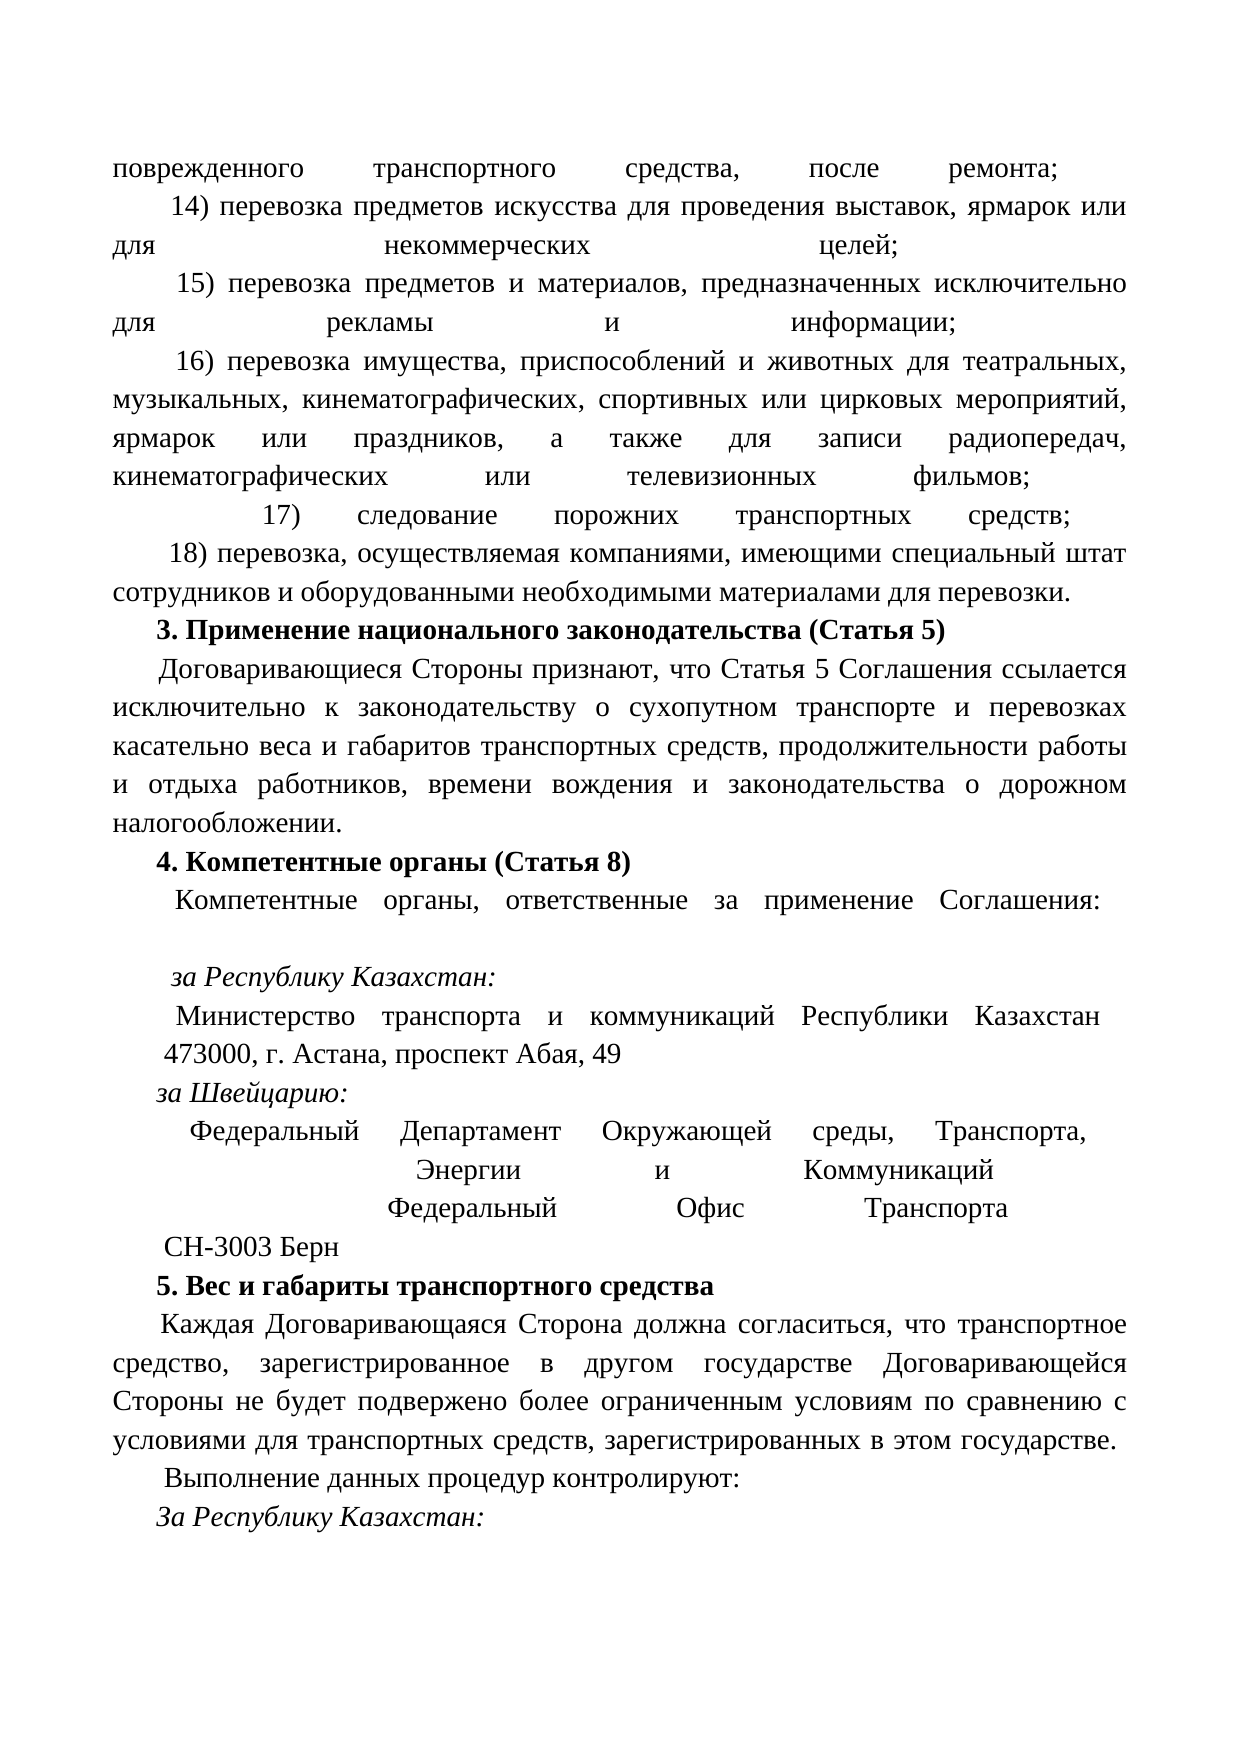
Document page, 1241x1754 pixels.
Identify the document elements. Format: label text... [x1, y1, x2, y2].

text Договаривающиеся Стороны признают, что Статья 5 Соглашения ссылается исключительно к законодательству о сухопутном транспорте и перевозках касательно веса и габаритов транспортных средств, продолжительности работы и отдыха работников, времени вождения и законодательства о дорожном налогообложении. [112, 651, 1128, 839]
text 4. Компетентные органы (Статья 8) [112, 844, 1128, 877]
text За Республику Казахстан: [112, 1499, 1128, 1532]
text Каждая Договаривающаяся Сторона должна согласиться, что транспортное средство, зарегистрированное в другом государстве Договаривающейся Стороны не будет подвержено более ограниченным условиям по сравнению с условиями для транспортных средств, зарегистрированных в этом государстве. Выполнение данных процедур контролируют: [112, 1306, 1128, 1494]
text Министерство транспорта и коммуникаций Республики Казахстан 473000, г. Астана, проспект Абая, 49 [112, 998, 1128, 1070]
text Федеральный Департамент Окружающей среды, Транспорта, Энергии и Коммуникаций Федеральный Офис Транспорта СН-3003 Берн [112, 1113, 1128, 1263]
text 5. Вес и габариты транспортного средства [112, 1268, 1128, 1301]
text за Швейцарию: [112, 1075, 1128, 1108]
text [112, 150, 1128, 607]
text Компетентные органы, ответственные за применение Соглашения: за Республику Казахстан: [112, 882, 1128, 993]
text 3. Применение национального законодательства (Статья 5) [112, 612, 1128, 646]
